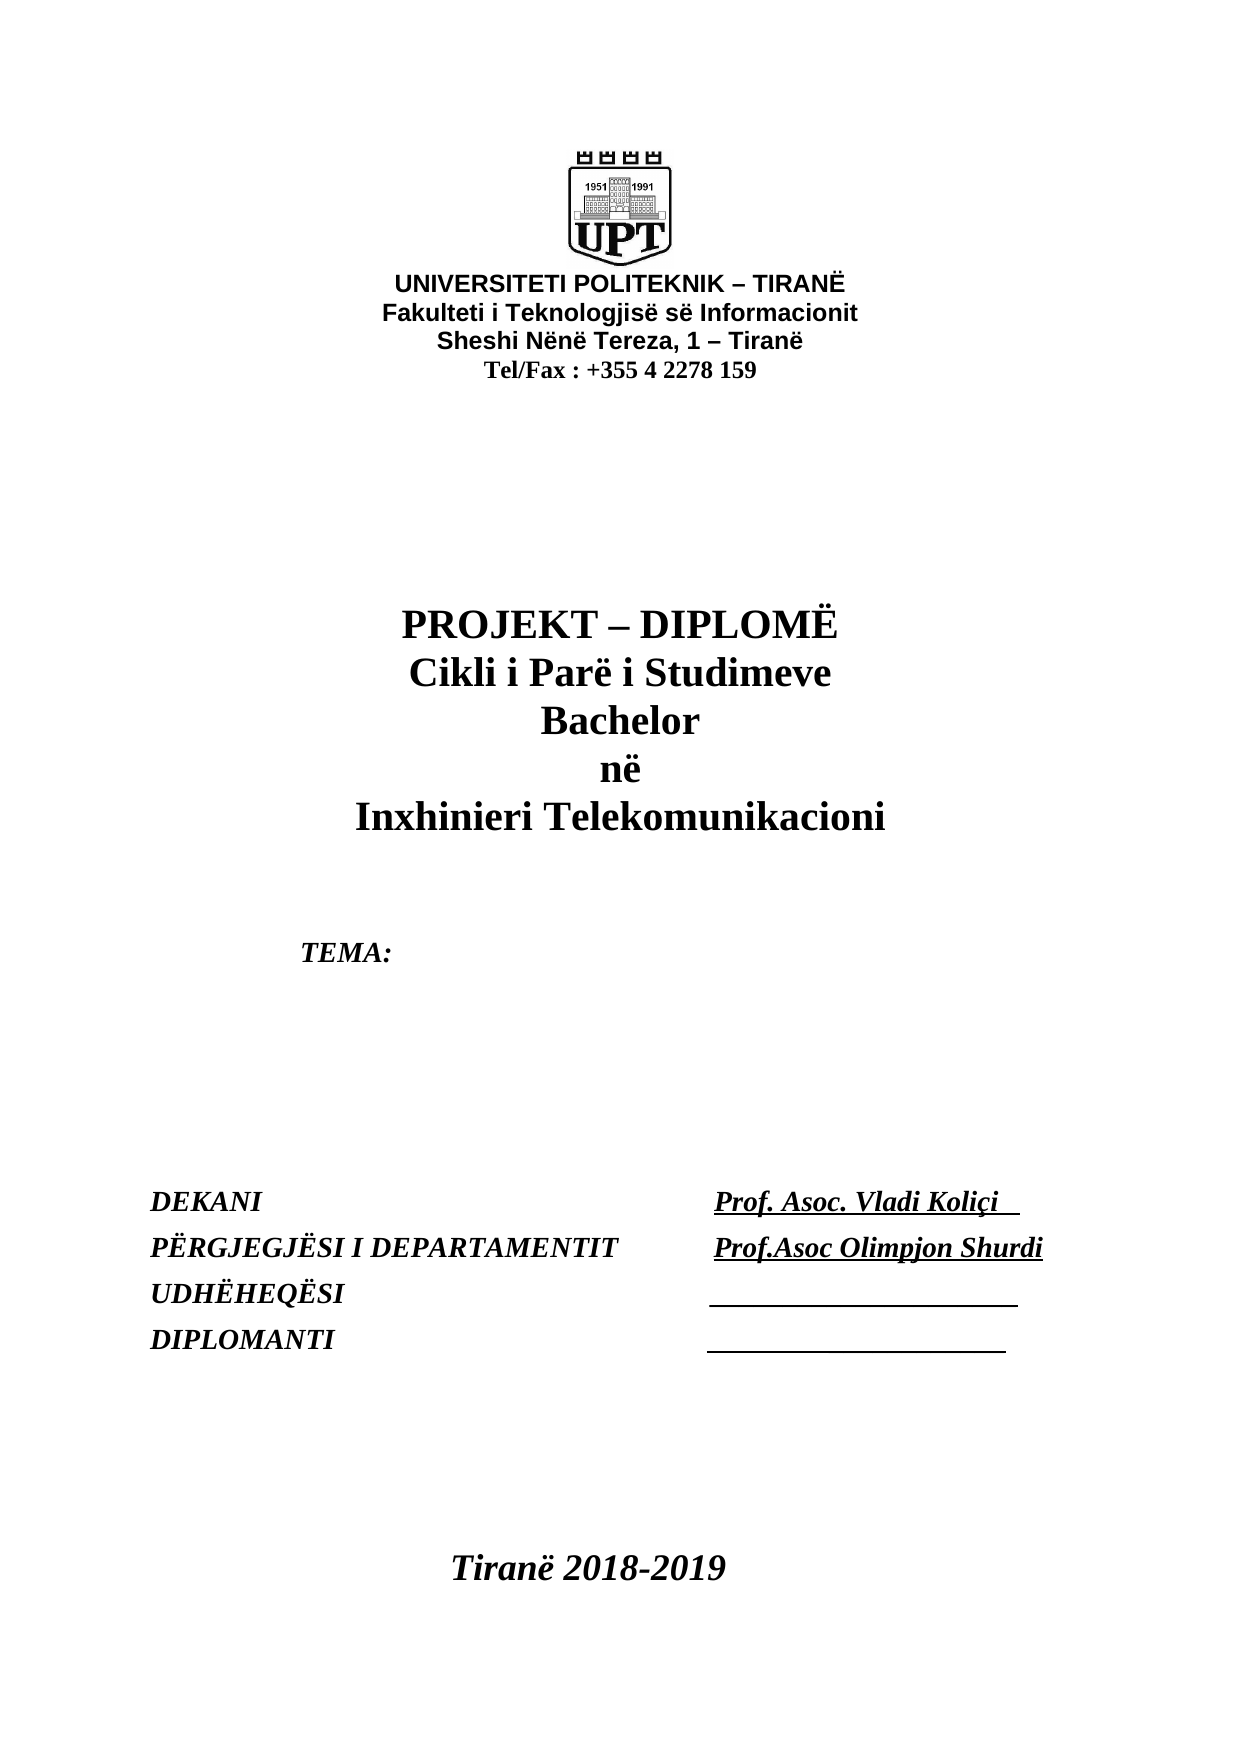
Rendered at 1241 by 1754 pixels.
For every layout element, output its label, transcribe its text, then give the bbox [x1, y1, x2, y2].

text Tiranë 2018-2019 [150, 1546, 1090, 1589]
text në [150, 743, 1090, 791]
text Cikli i Parë i Studimeve [150, 647, 1090, 695]
text Inxhinieri Telekomunikacioni [150, 791, 1090, 839]
picture [566, 149, 674, 269]
text DEKANI Prof. Asoc. Vladi Koliçi [150, 1184, 1090, 1218]
text UDHËHEQËSI _____________________ [150, 1276, 1090, 1310]
text Tel/Fax : +355 4 2278 159 [150, 355, 1090, 384]
text PËRGJEGJËSI I DEPARTAMENTIT Prof.Asoc Olimpjon Shurdi [150, 1230, 1090, 1264]
text TEMA: [225, 935, 1090, 968]
text Fakulteti i Teknologjisë së Informacionit [150, 298, 1090, 326]
text Bachelor [150, 695, 1090, 743]
text Sheshi Nënë Tereza, 1 – Tiranë [150, 326, 1090, 355]
text DIPLOMANTI ____________ [150, 1322, 1090, 1356]
text PROJEKT – DIPLOMË [150, 599, 1090, 647]
text UNIVERSITETI POLITEKNIK – TIRANË [150, 269, 1090, 298]
